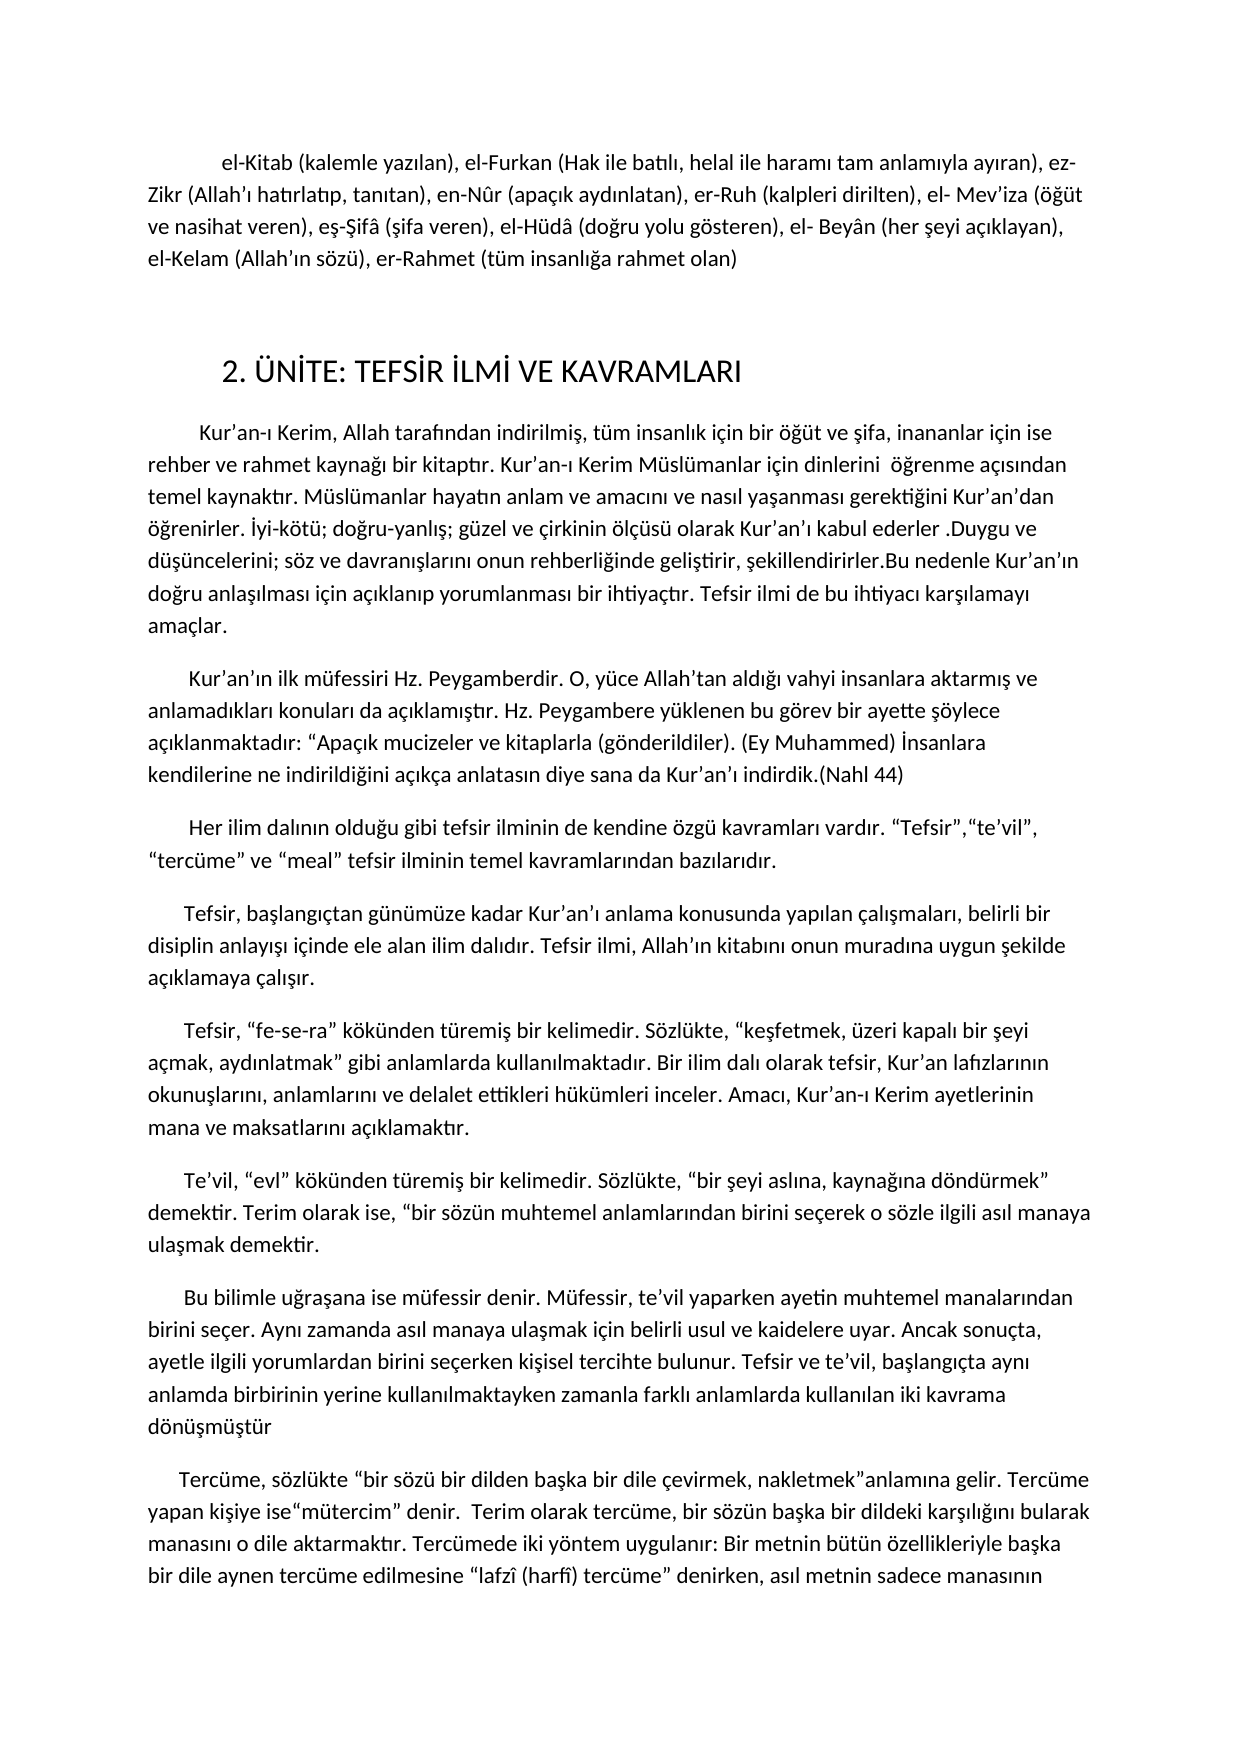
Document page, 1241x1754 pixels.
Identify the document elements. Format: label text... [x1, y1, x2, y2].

text Her ilim dalının olduğu gibi tefsir ilminin de kendine özgü kavramları vardır. “Tefsir”,“te’vil”, “tercüme” ve “meal” tefsir ilminin temel kavramlarından bazılarıdır. [148, 813, 1093, 874]
text el-Kitab (kalemle yazılan), el-Furkan (Hak ile batılı, helal ile haramı tam anlamıyla ayıran), ez-Zikr (Allah’ı hatırlatıp, tanıtan), en-Nûr (apaçık aydınlatan), er-Ruh (kalpleri dirilten), el- Mev’iza (öğüt ve nasihat veren), eş-Şifâ (şifa veren), el-Hüdâ (doğru yolu gösteren), el- Beyân (her şeyi açıklayan), el-Kelam (Allah’ın sözü), er-Rahmet (tüm insanlığa rahmet olan) [148, 148, 1093, 272]
text Te’vil, “evl” kökünden türemiş bir kelimedir. Sözlükte, “bir şeyi aslına, kaynağına döndürmek” demektir. Terim olarak ise, “bir sözün muhtemel anlamlarından birini seçerek o sözle ilgili asıl manaya ulaşmak demektir. [148, 1166, 1093, 1258]
text Tefsir, “fe-se-ra” kökünden türemiş bir kelimedir. Sözlükte, “keşfetmek, üzeri kapalı bir şeyi açmak, aydınlatmak” gibi anlamlarda kullanılmaktadır. Bir ilim dalı olarak tefsir, Kur’an lafızlarının okunuşlarını, anlamlarını ve delalet ettikleri hükümleri inceler. Amacı, Kur’an-ı Kerim ayetlerinin mana ve maksatlarını açıklamaktır. [148, 1016, 1093, 1141]
text Tefsir, başlangıçtan günümüze kadar Kur’an’ı anlama konusunda yapılan çalışmaları, belirli bir disiplin anlayışı içinde ele alan ilim dalıdır. Tefsir ilmi, Allah’ın kitabını onun muradına uygun şekilde açıklamaya çalışır. [148, 899, 1093, 991]
text Kur’an-ı Kerim, Allah tarafından indirilmiş, tüm insanlık için bir öğüt ve şifa, inananlar için ise rehber ve rahmet kaynağı bir kitaptır. Kur’an-ı Kerim Müslümanlar için dinlerini öğrenme açısından temel kaynaktır. Müslümanlar hayatın anlam ve amacını ve nasıl yaşanması gerektiğini Kur’an’dan öğrenirler. İyi-kötü; doğru-yanlış; güzel ve çirkinin ölçüsü olarak Kur’an’ı kabul ederler .Duygu ve düşüncelerini; söz ve davranışlarını onun rehberliğinde geliştirir, şekillendirirler.Bu nedenle Kur’an’ın doğru anlaşılması için açıklanıp yorumlanması bir ihtiyaçtır. Tefsir ilmi de bu ihtiyacı karşılamayı amaçlar. [148, 418, 1093, 639]
text Bu bilimle uğraşana ise müfessir denir. Müfessir, te’vil yaparken ayetin muhtemel manalarından birini seçer. Aynı zamanda asıl manaya ulaşmak için belirli usul ve kaidelere uyar. Ancak sonuçta, ayetle ilgili yorumlardan birini seçerken kişisel tercihte bulunur. Tefsir ve te’vil, başlangıçta aynı anlamda birbirinin yerine kullanılmaktayken zamanla farklı anlamlarda kullanılan iki kavrama dönüşmüştür [148, 1283, 1093, 1440]
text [148, 1465, 1093, 1589]
text Kur’an’ın ilk müfessiri Hz. Peygamberdir. O, yüce Allah’tan aldığı vahyi insanlara aktarmış ve anlamadıkları konuları da açıklamıştır. Hz. Peygambere yüklenen bu görev bir ayette şöylece açıklanmaktadır: “Apaçık mucizeler ve kitaplarla (gönderildiler). (Ey Muhammed) İnsanlara kendilerine ne indirildiğini açıkça anlatasın diye sana da Kur’an’ı indirdik.(Nahl 44) [148, 664, 1093, 788]
text 2. ÜNİTE: TEFSİR İLMİ VE KAVRAMLARI [148, 350, 1093, 391]
